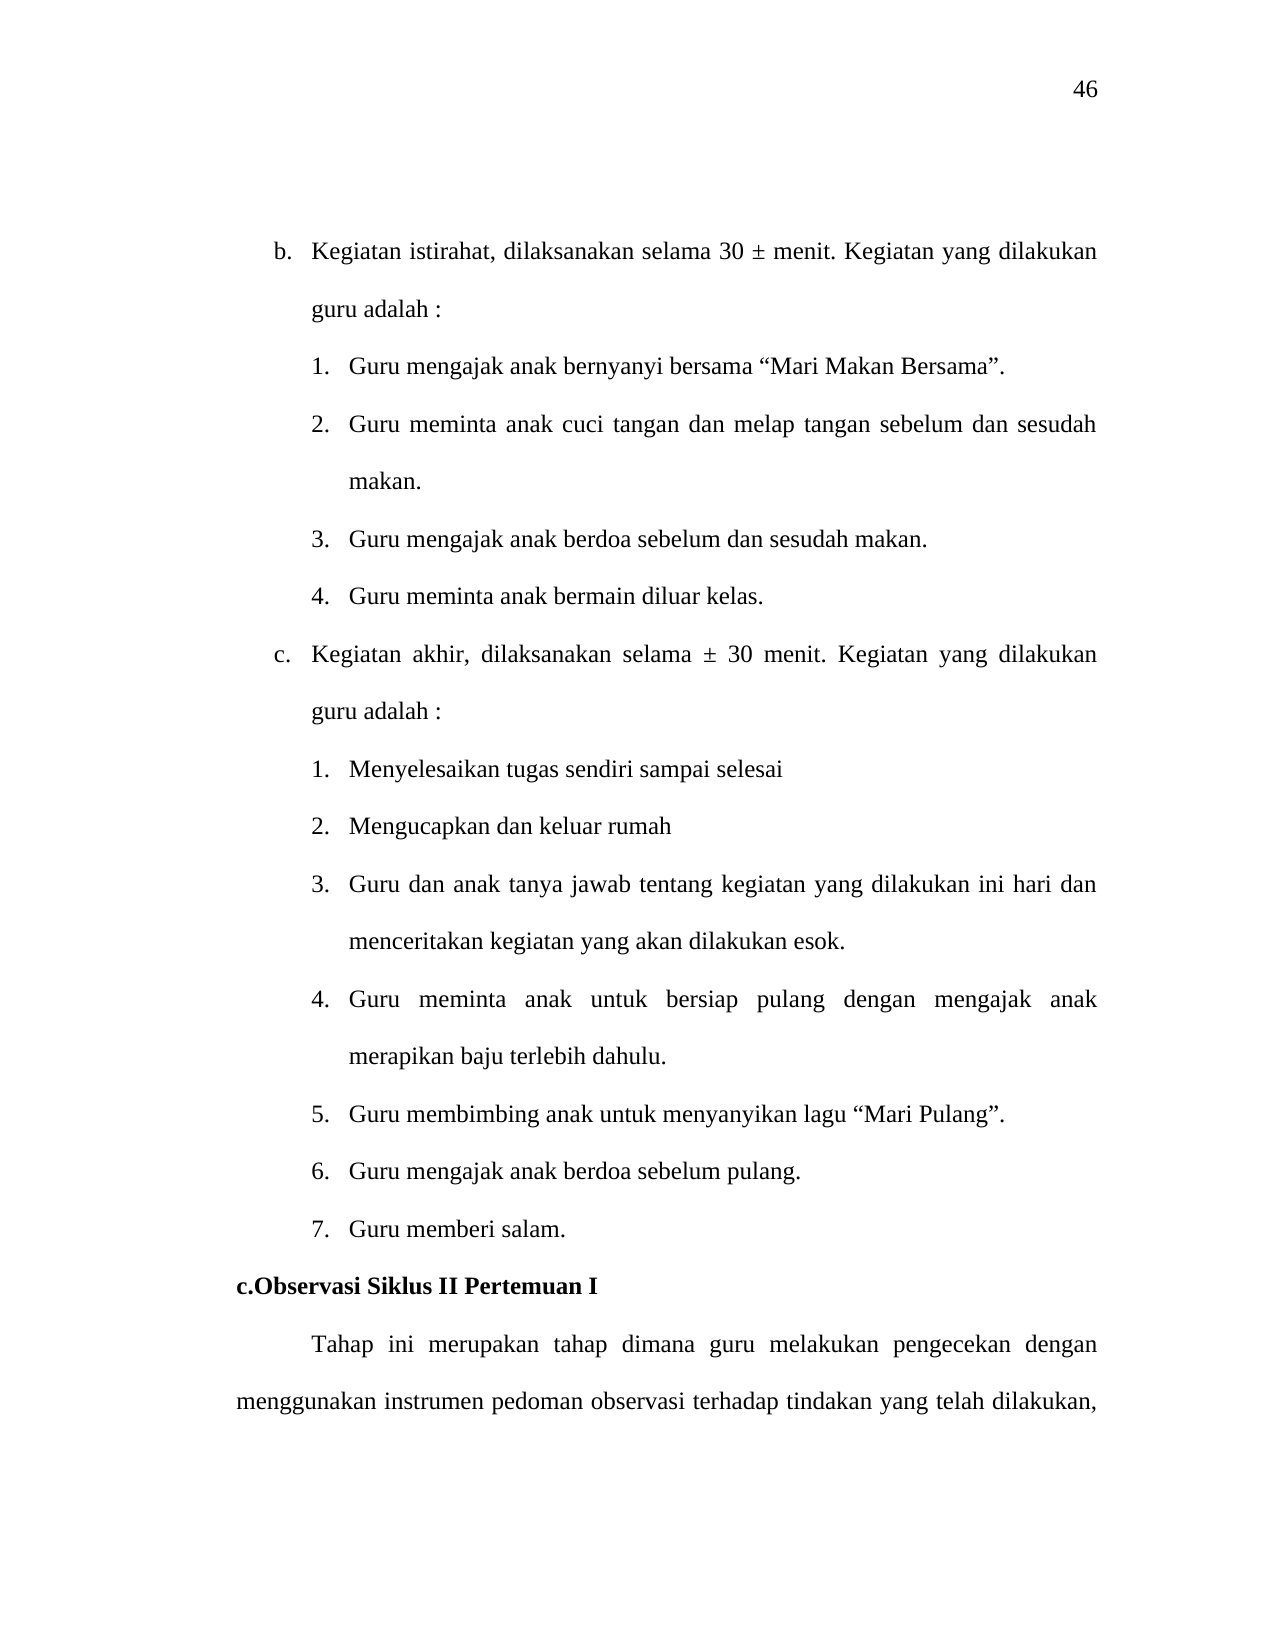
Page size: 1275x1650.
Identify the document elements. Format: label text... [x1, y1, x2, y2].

list Guru membimbing anak untuk menyanyikan lagu “Mari Pulang”. [330, 1099, 1098, 1127]
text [236, 1329, 1098, 1415]
list Kegiatan akhir, dilaksanakan selama ± 30 menit. Kegiatan yang dilakukan guru adalah : [274, 639, 1098, 725]
list Guru dan anak tanya jawab tentang kegiatan yang dilakukan ini hari dan menceritakan kegiatan yang akan dilakukan esok. [330, 869, 1098, 955]
list Guru mengajak anak berdoa sebelum dan sesudah makan. [330, 524, 1098, 552]
list Guru memberi salam. [330, 1214, 1098, 1242]
list Guru meminta anak bermain diluar kelas. [330, 581, 1098, 610]
list Guru meminta anak cuci tangan dan melap tangan sebelum dan sesudah makan. [330, 409, 1098, 495]
list Kegiatan istirahat, dilaksanakan selama 30 ± menit. Kegiatan yang dilakukan guru adalah : [274, 236, 1098, 322]
list Guru mengajak anak bernyanyi bersama “Mari Makan Bersama”. [330, 351, 1098, 380]
list Guru mengajak anak berdoa sebelum pulang. [330, 1156, 1098, 1185]
list Mengucapkan dan keluar rumah [330, 811, 1098, 840]
list Menyelesaikan tugas sendiri sampai selesai [330, 754, 1098, 782]
text c.Observasi Siklus II Pertemuan I [236, 1271, 1098, 1300]
list Guru meminta anak untuk bersiap pulang dengan mengajak anak merapikan baju terlebih dahulu. [330, 984, 1098, 1070]
